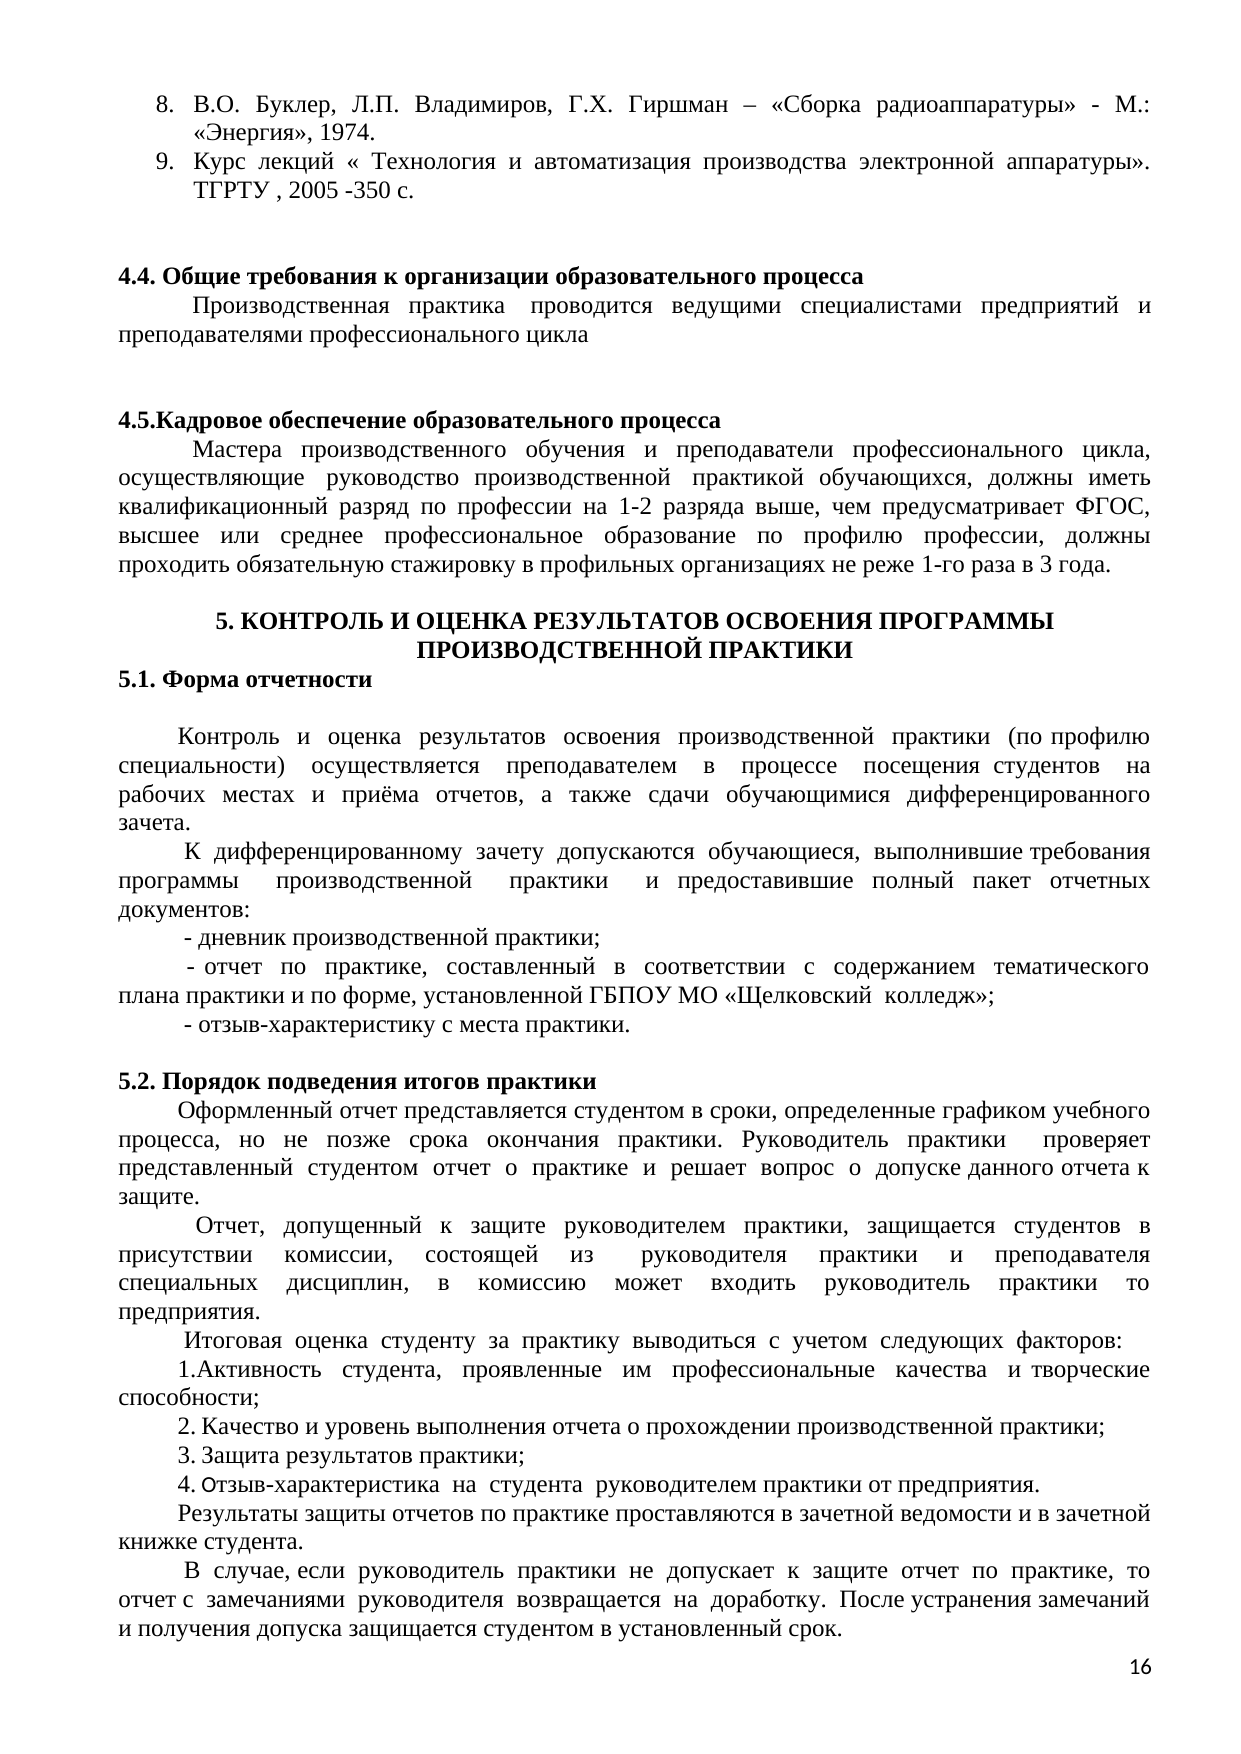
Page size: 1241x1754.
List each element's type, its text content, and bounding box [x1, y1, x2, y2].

text 1.Активность студента, проявленные им профессиональные качества и творческие способности; [118, 1354, 1152, 1411]
text 4. Отзыв-характеристика на студента руководителем практики от предприятия. [118, 1469, 1152, 1498]
text Результаты защиты отчетов по практике проставляются в зачетной ведомости и в зачетной книжке студента. [118, 1498, 1152, 1555]
text 2. Качество и уровень выполнения отчета о прохождении производственной практики; [118, 1411, 1152, 1440]
text - отзыв-характеристику с места практики. [118, 1009, 1152, 1037]
text Производственная практика проводится ведущими специалистами предприятий и преподавателями профессионального цикла [118, 290, 1152, 347]
text - дневник производственной практики; [118, 922, 1152, 951]
text - отчет по практике, составленный в соответствии с содержанием тематического плана практики и по форме, установленной ГБПОУ МО «Щелковский колледж»; [118, 951, 1152, 1009]
text 5.1. Форма отчетности [118, 664, 1152, 692]
text 4.4. Общие требования к организации образовательного процесса [118, 261, 1152, 290]
list В.О. Буклер, Л.П. Владимиров, Г.Х. Гиршман – «Сборка радиоаппаратуры» - М.: «Энергия», 1974. [156, 89, 1152, 146]
text 5.2. Порядок подведения итогов практики [118, 1066, 1152, 1095]
text Оформленный отчет представляется студентом в сроки, определенные графиком учебного процесса, но не позже срока окончания практики. Руководитель практики проверяет представленный студентом отчет о практике и решает вопрос о допуске данного отчета к защите. [118, 1095, 1152, 1210]
text Отчет, допущенный к защите руководителем практики, защищается студентов в присутствии комиссии, состоящей из руководителя практики и преподавателя специальных дисциплин, в комиссию может входить руководитель практики то предприятия. [118, 1210, 1152, 1325]
list Курс лекций « Технология и автоматизация производства электронной аппаратуры». ТГРТУ , 2005 -350 с. [156, 146, 1152, 204]
text Контроль и оценка результатов освоения производственной практики (по профилю специальности) осуществляется преподавателем в процессе посещения студентов на рабочих местах и приёма отчетов, а также сдачи обучающимися дифференцированного зачета. [118, 721, 1152, 836]
text В случае, если руководитель практики не допускает к защите отчет по практике, то отчет с замечаниями руководителя возвращается на доработку. После устранения замечаний и получения допуска защищается студентом в установленный срок. [118, 1555, 1152, 1641]
text 5. КОНТРОЛЬ И ОЦЕНКА РЕЗУЛЬТАТОВ ОСВОЕНИЯ ПРОГРАММЫ ПРОИЗВОДСТВЕННОЙ ПРАКТИКИ [118, 606, 1152, 664]
text 4.5.Кадровое обеспечение образовательного процесса [118, 405, 1152, 434]
text К дифференцированному зачету допускаются обучающиеся, выполнившие требования программы производственной практики и предоставившие полный пакет отчетных документов: [118, 836, 1152, 922]
text 3. Защита результатов практики; [118, 1440, 1152, 1469]
text Мастера производственного обучения и преподаватели профессионального цикла, осуществляющие руководство производственной практикой обучающихся, должны иметь квалификационный разряд по профессии на 1-2 разряда выше, чем предусматривает ФГОС, высшее или среднее профессиональное образование по профилю профессии, должны проходить обязательную стажировку в профильных организациях не реже 1-го раза в 3 года. [118, 434, 1152, 577]
text Итоговая оценка студенту за практику выводиться с учетом следующих факторов: [118, 1325, 1152, 1354]
